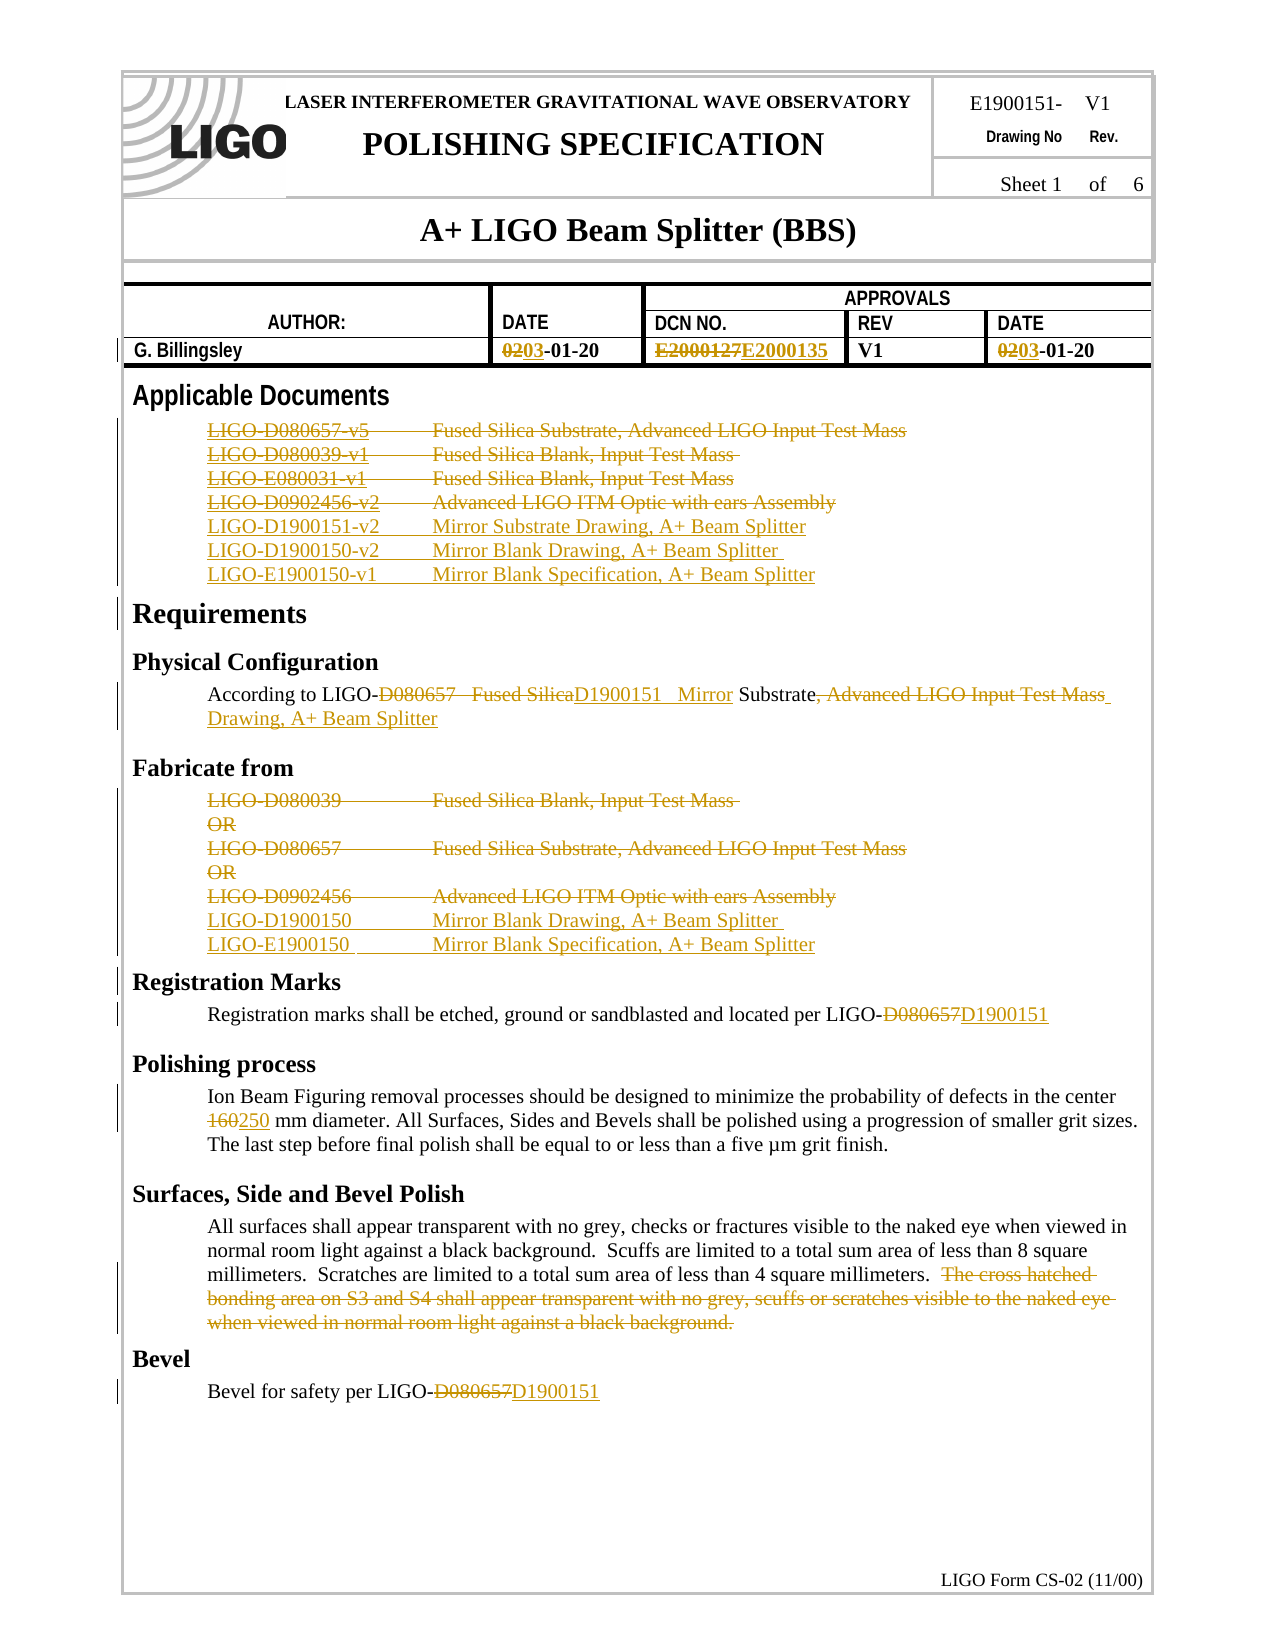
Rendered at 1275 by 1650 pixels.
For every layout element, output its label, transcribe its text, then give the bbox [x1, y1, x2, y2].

subtitle Polishing process [132, 1049, 1143, 1077]
text Bevel [132, 1344, 1143, 1373]
text Fabricate from [132, 753, 1143, 782]
table_cell -01-20 [493, 338, 641, 363]
table_header AUTHOR: [124, 286, 488, 337]
table_cell REV [849, 311, 984, 337]
table_header APPROVALS [646, 286, 1151, 310]
subtitle Surfaces, Side and Bevel Polish [132, 1179, 1143, 1207]
text Bevel for safety per LIGO- [207, 1379, 1143, 1403]
text Physical Configuration [132, 647, 1143, 676]
table_cell DCN NO. [646, 311, 844, 337]
table_cell G. Billingsley [124, 338, 488, 363]
table_cell [646, 338, 844, 363]
text Applicable Documents [132, 378, 1143, 411]
text Requirements [132, 597, 1143, 630]
table_cell DATE [988, 311, 1151, 337]
table_cell -01-20 [988, 338, 1151, 363]
table_header DATE [493, 286, 641, 337]
table_cell V1 [849, 338, 984, 363]
text Registration marks shall be etched, ground or sandblasted and located per LIGO- [207, 1002, 1143, 1026]
text All surfaces shall appear transparent with no grey, checks or fractures visible to the naked eye when viewed in normal room light against a black background. Scuffs are limited to a total sum area of less than 8 square millimeters. Scratches are limited to a total sum area of less than 4 square millimeters. [207, 1214, 1143, 1334]
subtitle Registration Marks [132, 967, 1143, 995]
picture [123, 78, 286, 198]
text According to LIGO- Substrate [207, 682, 1143, 730]
text Ion Beam Figuring removal processes should be designed to minimize the probability of defects in the center mm diameter. All Surfaces, Sides and Bevels shall be polished using a progression of smaller grit sizes. The last step before final polish shall be equal to or less than a five µm grit finish. [207, 1084, 1143, 1156]
